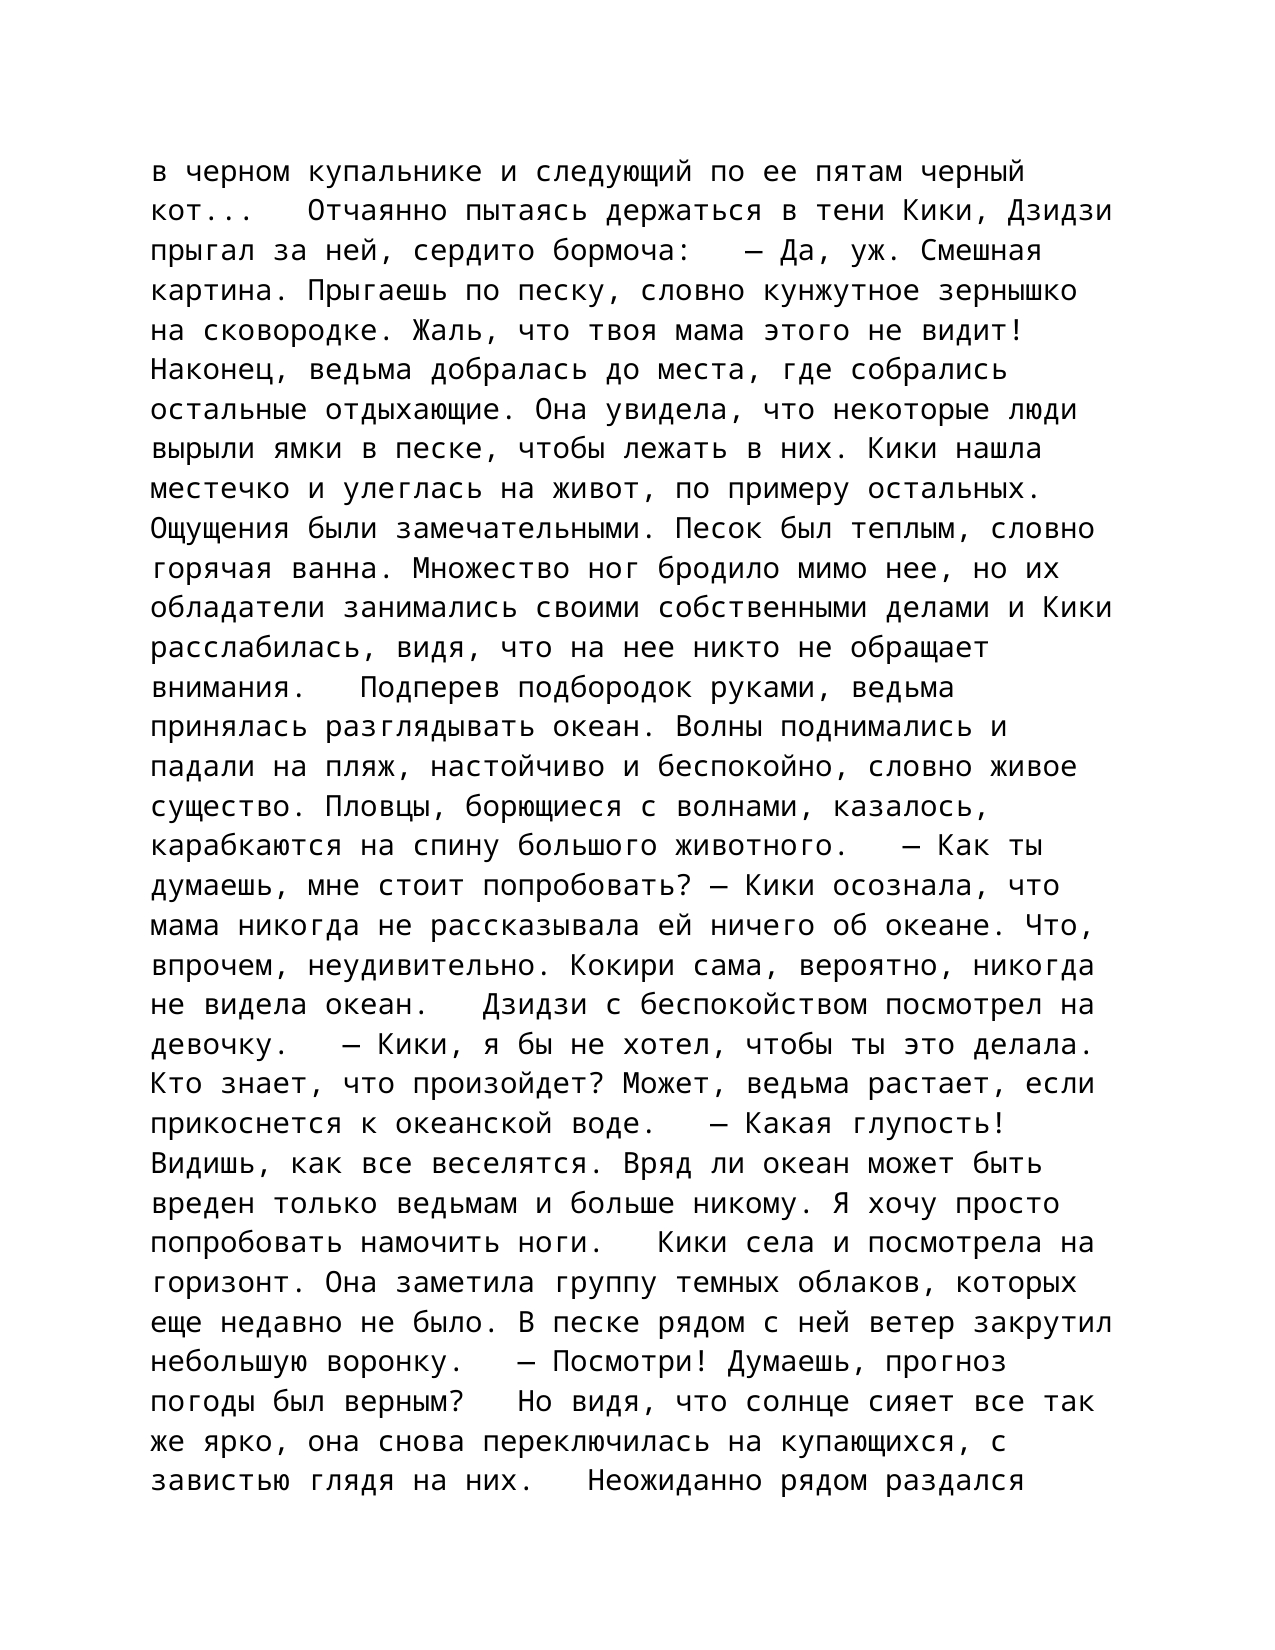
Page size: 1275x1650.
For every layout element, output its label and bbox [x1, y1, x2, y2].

text [150, 150, 1125, 1499]
